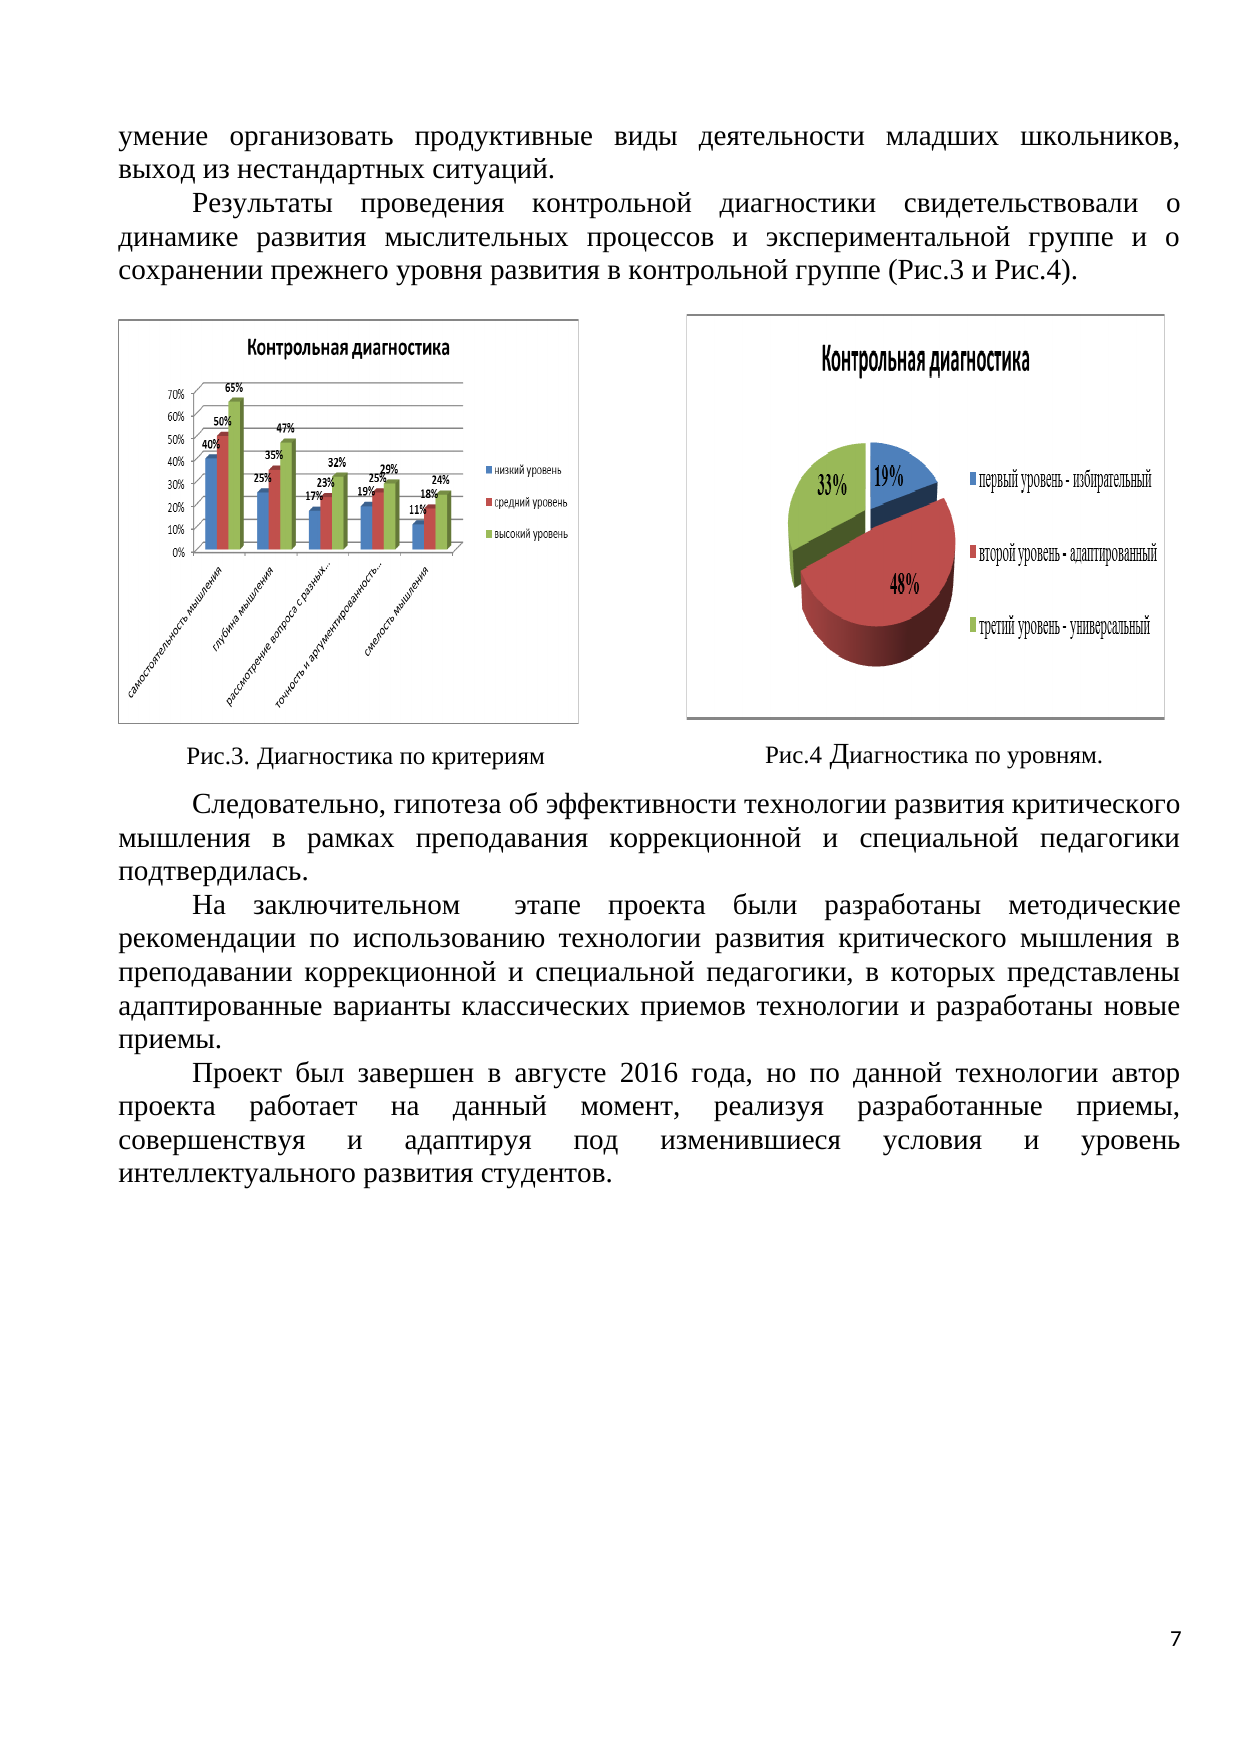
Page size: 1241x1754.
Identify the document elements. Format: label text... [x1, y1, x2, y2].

text Результаты проведения контрольной диагностики свидетельствовали о динамике развития мыслительных процессов и экспериментальной группе и о сохранении прежнего уровня развития в контрольной группе (Рис.3 и Рис.4). [118, 185, 1181, 286]
text Проект был завершен в августе 2016 года, но по данной технологии автор проекта работает на данный момент, реализуя разработанные приемы, совершенствуя и адаптируя под изменившиеся условия и уровень интеллектуального развития студентов. [118, 1055, 1181, 1189]
picture [118, 319, 579, 724]
text Рис.3. Диагностика по критериям [118, 741, 613, 769]
text На заключительном этапе проекта были разработаны методические рекомендации по использованию технологии развития критического мышления в преподавании коррекционной и специальной педагогики, в которых представлены адаптированные варианты классических приемов технологии и разработаны новые приемы. [118, 887, 1181, 1055]
text Следовательно, гипотеза об эффективности технологии развития критического мышления в рамках преподавания коррекционной и специальной педагогики подтвердилась. [118, 786, 1181, 887]
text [118, 118, 1181, 185]
text Рис.4 Диагностика по уровням. [687, 736, 1181, 770]
picture [686, 314, 1165, 720]
